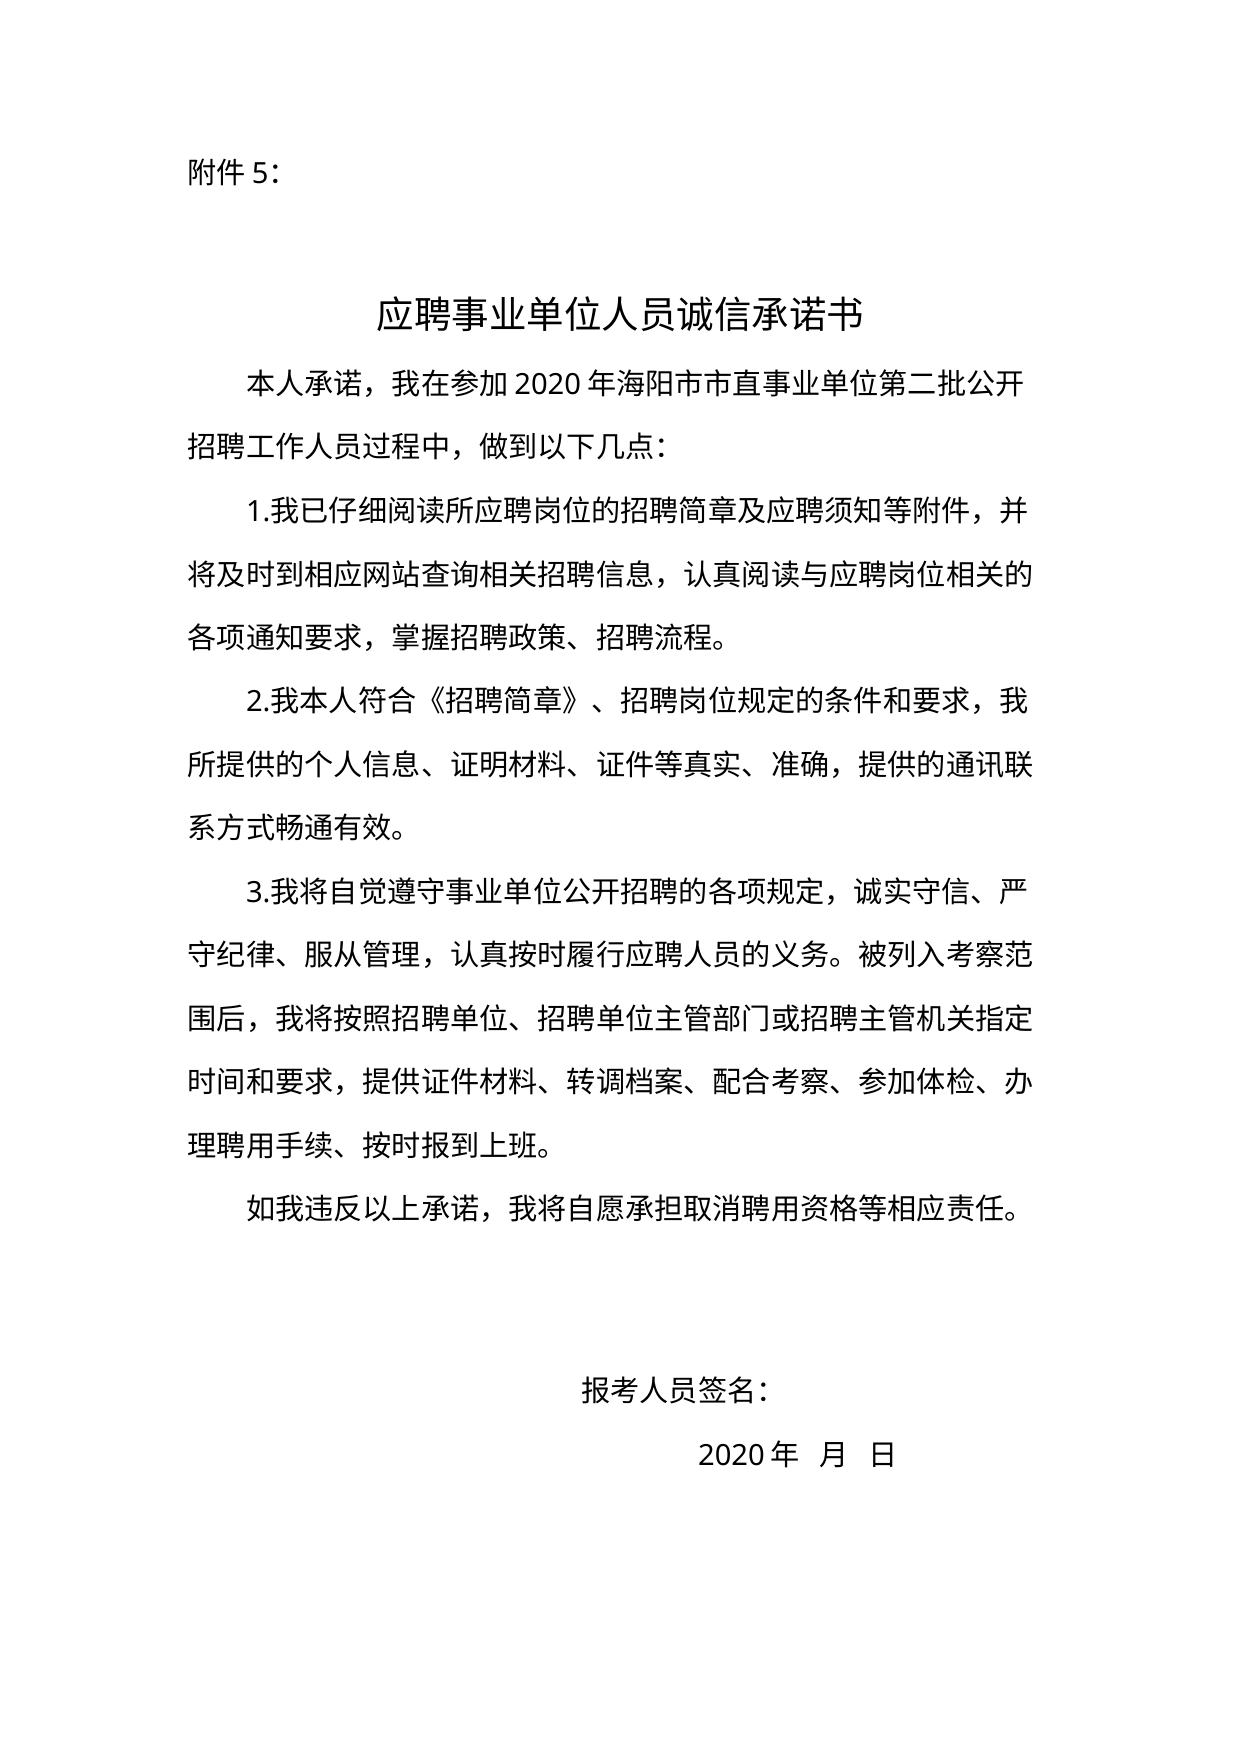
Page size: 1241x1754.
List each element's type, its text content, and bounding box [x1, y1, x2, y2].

text 1.我已仔细阅读所应聘岗位的招聘简章及应聘须知等附件，并将及时到相应网站查询相关招聘信息，认真阅读与应聘岗位相关的各项通知要求，掌握招聘政策、招聘流程。 [187, 487, 1053, 657]
text 本人承诺，我在参加2020年海阳市市直事业单位第二批公开招聘工作人员过程中，做到以下几点： [187, 361, 1053, 466]
text 3.我将自觉遵守事业单位公开招聘的各项规定，诚实守信、严守纪律、服从管理，认真按时履行应聘人员的义务。被列入考察范围后，我将按照招聘单位、招聘单位主管部门或招聘主管机关指定时间和要求，提供证件材料、转调档案、配合考察、参加体检、办理聘用手续、按时报到上班。 [187, 868, 1053, 1164]
text 报考人员签名： [187, 1368, 1053, 1410]
text 2.我本人符合《招聘简章》、招聘岗位规定的条件和要求，我所提供的个人信息、证明材料、证件等真实、准确，提供的通讯联系方式畅通有效。 [187, 678, 1053, 847]
text 应聘事业单位人员诚信承诺书 [187, 285, 1053, 340]
text 如我违反以上承诺，我将自愿承担取消聘用资格等相应责任。 [187, 1186, 1053, 1228]
text 2020年 月 日 [187, 1431, 1053, 1474]
text 附件5： [187, 150, 1053, 192]
